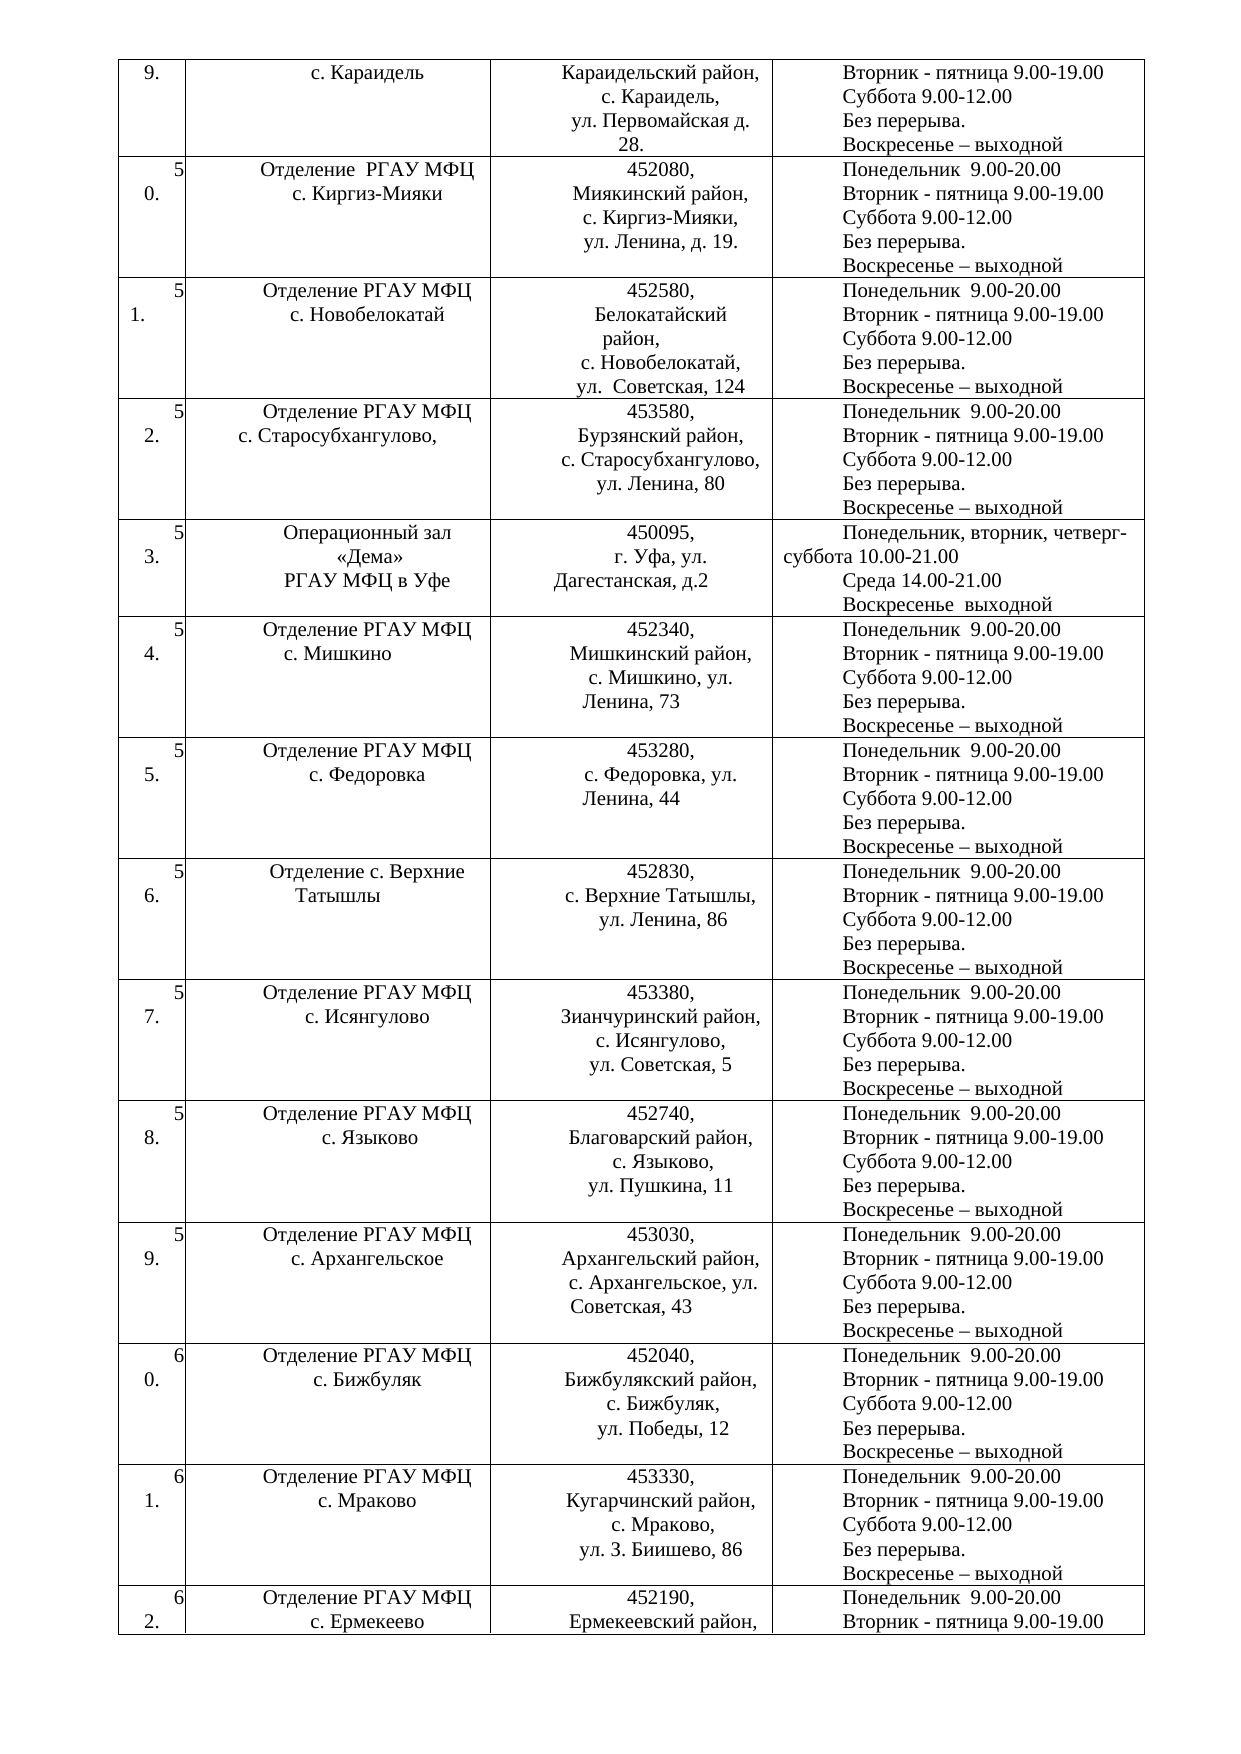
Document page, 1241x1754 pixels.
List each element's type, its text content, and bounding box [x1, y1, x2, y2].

table_cell Понедельник 9.00-20.00 Вторник - пятница 9.00-19.00 Суббота 9.00-12.00 Без перерыва. Воскресенье – выходной [773, 980, 1144, 1100]
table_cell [491, 60, 772, 156]
table_cell 453380, Зианчуринский район, с. Исянгулово, ул. Советская, 5 [491, 980, 772, 1100]
table_cell Понедельник 9.00-20.00 Вторник - пятница 9.00-19.00 Суббота 9.00-12.00 Без перерыва. Воскресенье – выходной [773, 859, 1144, 979]
table_cell 58. [119, 1101, 185, 1221]
table_cell 450095, г. Уфа, ул. Дагестанская, д.2 [491, 520, 772, 616]
table_cell Понедельник, вторник, четверг-суббота 10.00-21.00 Среда 14.00-21.00 Воскресенье выходной [773, 520, 1144, 616]
table_cell 49. [119, 60, 185, 156]
table_cell Понедельник 9.00-20.00 Вторник - пятница 9.00-19.00 Суббота 9.00-12.00 Без перерыва. Воскресенье – выходной [773, 1223, 1144, 1342]
table_cell 59. [119, 1223, 185, 1342]
table_cell 452740, Благоварский район, с. Языково, ул. Пушкина, 11 [491, 1101, 772, 1221]
table_cell 60. [119, 1344, 185, 1463]
table_cell 53. [119, 520, 185, 616]
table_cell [773, 60, 1144, 156]
table_cell 54. [119, 617, 185, 737]
table_cell Понедельник 9.00-20.00 Вторник - пятница 9.00-19.00 Суббота 9.00-12.00 Без перерыва. Воскресенье – выходной [773, 399, 1144, 519]
table_cell 452830, с. Верхние Татышлы, ул. Ленина, 86 [491, 859, 772, 979]
table_cell Понедельник 9.00-20.00 Вторник - пятница 9.00-19.00 Суббота 9.00-12.00 Без перерыва. Воскресенье – выходной [773, 157, 1144, 277]
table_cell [186, 1586, 490, 1633]
table_cell Отделение РГАУ МФЦ с. Киргиз-Мияки [186, 157, 490, 277]
table_cell 50. [119, 157, 185, 277]
table_cell 57. [119, 980, 185, 1100]
table_cell Отделение РГАУ МФЦ с. Архангельское [186, 1223, 490, 1342]
table_cell Понедельник 9.00-20.00 Вторник - пятница 9.00-19.00 Суббота 9.00-12.00 Без перерыва. Воскресенье – выходной [773, 278, 1144, 398]
table_cell 452340, Мишкинский район, с. Мишкино, ул. Ленина, 73 [491, 617, 772, 737]
table_cell Понедельник 9.00-20.00 Вторник - пятница 9.00-19.00 Суббота 9.00-12.00 Без перерыва. Воскресенье – выходной [773, 617, 1144, 737]
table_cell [186, 60, 490, 156]
table_cell Отделение РГАУ МФЦ с. Старосубхангулово, [186, 399, 490, 519]
table_cell Отделение РГАУ МФЦ с. Бижбуляк [186, 1344, 490, 1463]
table_cell Отделение РГАУ МФЦ с. Федоровка [186, 738, 490, 858]
table_cell 55. [119, 738, 185, 858]
table_cell Операционный зал «Дема» РГАУ МФЦ в Уфе [186, 520, 490, 616]
table_cell 453280, с. Федоровка, ул. Ленина, 44 [491, 738, 772, 858]
table_cell 51. [119, 278, 185, 398]
table_cell Понедельник 9.00-20.00 Вторник - пятница 9.00-19.00 Суббота 9.00-12.00 Без перерыва. Воскресенье – выходной [773, 738, 1144, 858]
table_cell 452040, Бижбулякский район, с. Бижбуляк, ул. Победы, 12 [491, 1344, 772, 1463]
table_cell 453580, Бурзянский район, с. Старосубхангулово, ул. Ленина, 80 [491, 399, 772, 519]
table_cell 56. [119, 859, 185, 979]
table_cell 453030, Архангельский район, с. Архангельское, ул. Советская, 43 [491, 1223, 772, 1342]
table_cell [773, 1586, 1144, 1633]
table_cell Понедельник 9.00-20.00 Вторник - пятница 9.00-19.00 Суббота 9.00-12.00 Без перерыва. Воскресенье – выходной [773, 1101, 1144, 1221]
table_cell Понедельник 9.00-20.00 Вторник - пятница 9.00-19.00 Суббота 9.00-12.00 Без перерыва. Воскресенье – выходной [773, 1344, 1144, 1463]
table_cell 452580, Белокатайский район, с. Новобелокатай, ул. Советская, 124 [491, 278, 772, 398]
table_cell Отделение РГАУ МФЦ с. Мишкино [186, 617, 490, 737]
table_cell 52. [119, 399, 185, 519]
table_cell Отделение РГАУ МФЦ с. Языково [186, 1101, 490, 1221]
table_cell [491, 1586, 772, 1633]
table_cell 452080, Миякинский район, с. Киргиз-Мияки, ул. Ленина, д. 19. [491, 157, 772, 277]
table_cell 453330, Кугарчинский район, с. Мраково, ул. З. Биишево, 86 [491, 1465, 772, 1584]
table_cell Понедельник 9.00-20.00 Вторник - пятница 9.00-19.00 Суббота 9.00-12.00 Без перерыва. Воскресенье – выходной [773, 1465, 1144, 1584]
table_cell 62. [119, 1586, 185, 1633]
table_cell 61. [119, 1465, 185, 1584]
table_cell Отделение РГАУ МФЦ с. Мраково [186, 1465, 490, 1584]
table_cell Отделение РГАУ МФЦ с. Исянгулово [186, 980, 490, 1100]
table_cell Отделение с. Верхние Татышлы [186, 859, 490, 979]
table_cell Отделение РГАУ МФЦ с. Новобелокатай [186, 278, 490, 398]
